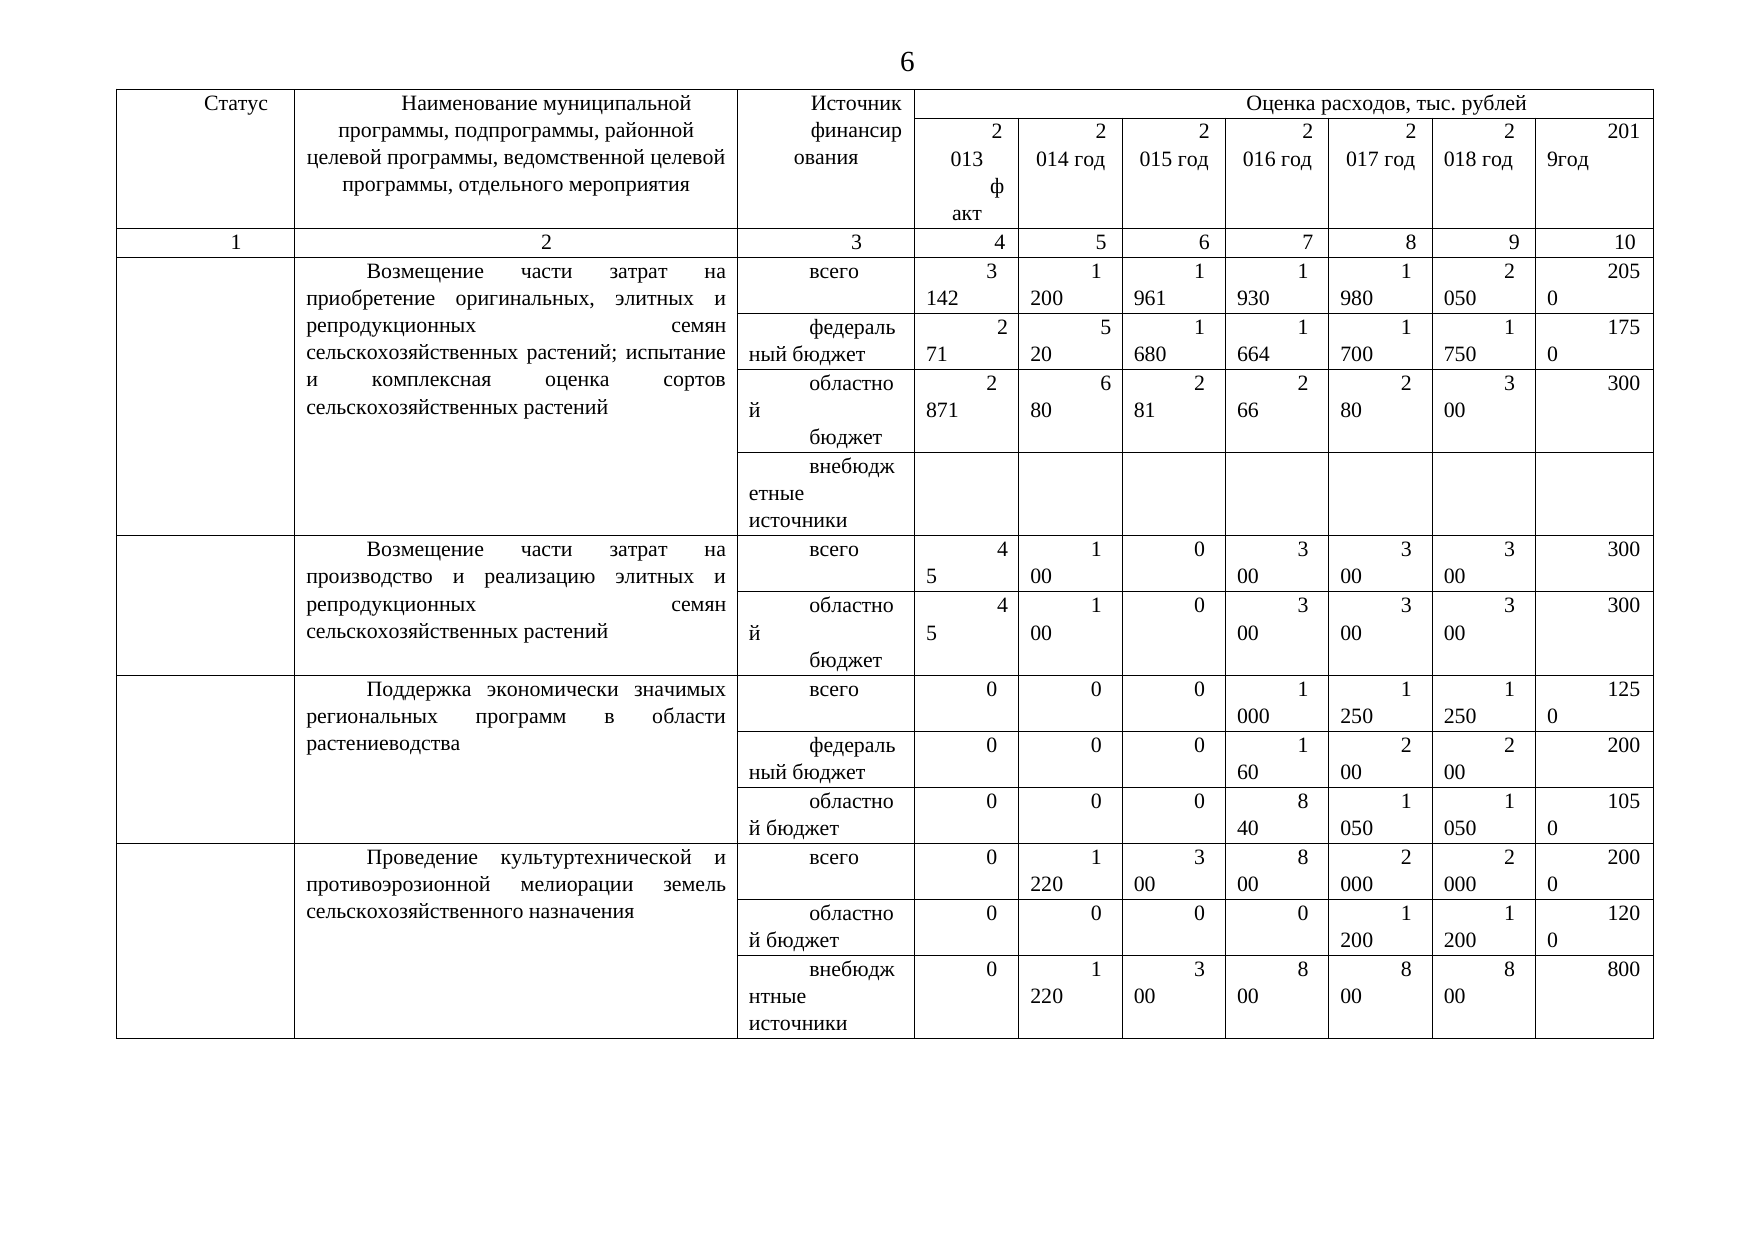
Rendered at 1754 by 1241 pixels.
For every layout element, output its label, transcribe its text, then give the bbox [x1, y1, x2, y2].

table_cell 2871 [915, 370, 1018, 452]
table_cell 800 [1329, 956, 1432, 1038]
table_cell 1250 [1433, 676, 1535, 731]
table_cell федеральный бюджет [738, 314, 914, 369]
table_cell [1329, 453, 1432, 535]
table_header Оценка расходов, тыс. рублей [915, 90, 1653, 117]
table_cell 2013 факт [915, 119, 1018, 228]
table_header Статус [117, 90, 294, 228]
table_cell 800 [1433, 956, 1535, 1038]
table_cell 520 [1019, 314, 1122, 369]
table_cell 1050 [1329, 788, 1432, 843]
table_cell 3 [738, 229, 914, 257]
table_cell 45 [915, 592, 1018, 674]
table_cell 2014 год [1019, 119, 1122, 228]
table_cell 840 [1226, 788, 1328, 843]
table_cell 0 [1123, 676, 1225, 731]
table_cell 1664 [1226, 314, 1328, 369]
table_cell 0 [1226, 900, 1328, 955]
table_cell 0 [1123, 732, 1225, 787]
table_cell 2000 [1433, 844, 1535, 899]
table_cell 0 [1123, 536, 1225, 591]
table_cell 1050 [1433, 788, 1535, 843]
table_cell 1250 [1536, 676, 1653, 731]
table_cell 300 [1226, 592, 1328, 674]
table_cell всего [738, 844, 914, 899]
table_cell 0 [1019, 900, 1122, 955]
table_cell 1961 [1123, 258, 1225, 313]
table_cell 45 [915, 536, 1018, 591]
table_cell 1200 [1433, 900, 1535, 955]
table_cell всего [738, 258, 914, 313]
table_cell 0 [915, 732, 1018, 787]
table_cell областной бюджет [738, 900, 914, 955]
table_cell 800 [1226, 844, 1328, 899]
table_cell 1980 [1329, 258, 1432, 313]
table_cell 2019год [1536, 119, 1653, 228]
table_cell 160 [1226, 732, 1328, 787]
table_cell [1226, 453, 1328, 535]
table_cell 2000 [1536, 844, 1653, 899]
table_cell 8 [1329, 229, 1432, 257]
table_cell 1250 [1329, 676, 1432, 731]
table_cell 0 [915, 788, 1018, 843]
table_cell 300 [1226, 536, 1328, 591]
table_cell 2017 год [1329, 119, 1432, 228]
table_cell [1536, 453, 1653, 535]
table_header Наименование муниципальной программы, подпрограммы, районной целевой программы, ведомственной целевой программы, отдельного мероприятия [295, 90, 737, 228]
table_cell областной бюджет [738, 370, 914, 452]
table_cell 300 [1329, 592, 1432, 674]
table_cell 7 [1226, 229, 1328, 257]
table_cell 0 [915, 676, 1018, 731]
table_cell 1200 [1536, 900, 1653, 955]
table_cell 300 [1536, 592, 1653, 674]
table_cell 1000 [1226, 676, 1328, 731]
table_cell 4 [915, 229, 1018, 257]
table_cell 100 [1019, 536, 1122, 591]
table_cell областной бюджет [738, 592, 914, 674]
table_cell 0 [1019, 732, 1122, 787]
table_cell 0 [915, 844, 1018, 899]
table_cell 2050 [1536, 258, 1653, 313]
table_cell 300 [1123, 956, 1225, 1038]
table_cell 0 [1123, 592, 1225, 674]
table_cell внебюджнтные источники [738, 956, 914, 1038]
table_cell 2018 год [1433, 119, 1535, 228]
table_header Источник финансирования [738, 90, 914, 228]
table_cell [1433, 453, 1535, 535]
table_cell всего [738, 676, 914, 731]
table_cell 3142 [915, 258, 1018, 313]
table_cell 5 [1019, 229, 1122, 257]
table_cell Возмещение части затрат на приобретение оригинальных, элитных и репродукционных семян сельскохозяйственных растений; испытание и комплексная оценка сортов сельскохозяйственных растений [295, 258, 737, 535]
table_cell 2050 [1433, 258, 1535, 313]
table_cell 10 [1536, 229, 1653, 257]
table_cell 0 [1123, 788, 1225, 843]
table_cell [117, 258, 294, 535]
table_cell 200 [1536, 732, 1653, 787]
table_cell 1 [117, 229, 294, 257]
table_cell 2016 год [1226, 119, 1328, 228]
table_cell 0 [915, 956, 1018, 1038]
table_cell [117, 844, 294, 1038]
table_cell 800 [1536, 956, 1653, 1038]
table_cell 9 [1433, 229, 1535, 257]
table_cell областной бюджет [738, 788, 914, 843]
table_cell внебюджетные источники [738, 453, 914, 535]
table_cell 300 [1536, 370, 1653, 452]
table_cell 680 [1019, 370, 1122, 452]
table_cell 1220 [1019, 844, 1122, 899]
table_cell 281 [1123, 370, 1225, 452]
table_cell 1930 [1226, 258, 1328, 313]
table_cell 2 [295, 229, 737, 257]
table_cell [1123, 453, 1225, 535]
table_cell Возмещение части затрат на производство и реализацию элитных и репродукционных семян сельскохозяйственных растений [295, 536, 737, 674]
table_cell Проведение культуртехнической и противоэрозионной мелиорации земель сельскохозяйственного назначения [295, 844, 737, 1038]
table_cell 200 [1329, 732, 1432, 787]
table_cell 0 [1019, 676, 1122, 731]
table_cell 300 [1433, 592, 1535, 674]
table_cell 266 [1226, 370, 1328, 452]
table_cell 100 [1019, 592, 1122, 674]
table_cell 1750 [1433, 314, 1535, 369]
table_cell 271 [915, 314, 1018, 369]
table_cell 300 [1536, 536, 1653, 591]
table_cell 1200 [1329, 900, 1432, 955]
table_cell 1220 [1019, 956, 1122, 1038]
table_cell 2000 [1329, 844, 1432, 899]
table_cell 0 [1123, 900, 1225, 955]
table_cell 1750 [1536, 314, 1653, 369]
table_cell 1700 [1329, 314, 1432, 369]
table_cell 1680 [1123, 314, 1225, 369]
table_cell Поддержка экономически значимых региональных программ в области растениеводства [295, 676, 737, 843]
table_cell 280 [1329, 370, 1432, 452]
table_cell [1019, 453, 1122, 535]
table_cell 1050 [1536, 788, 1653, 843]
table_cell 0 [1019, 788, 1122, 843]
table_cell 300 [1433, 536, 1535, 591]
table_cell [117, 676, 294, 843]
table_cell 200 [1433, 732, 1535, 787]
table_cell федеральный бюджет [738, 732, 914, 787]
table_cell 800 [1226, 956, 1328, 1038]
table_cell [117, 536, 294, 674]
table_cell 2015 год [1123, 119, 1225, 228]
table_cell 300 [1123, 844, 1225, 899]
table_cell 300 [1329, 536, 1432, 591]
table_cell 300 [1433, 370, 1535, 452]
table_cell 1200 [1019, 258, 1122, 313]
table_cell 0 [915, 900, 1018, 955]
table_cell 6 [1123, 229, 1225, 257]
table_cell всего [738, 536, 914, 591]
table_cell [915, 453, 1018, 535]
